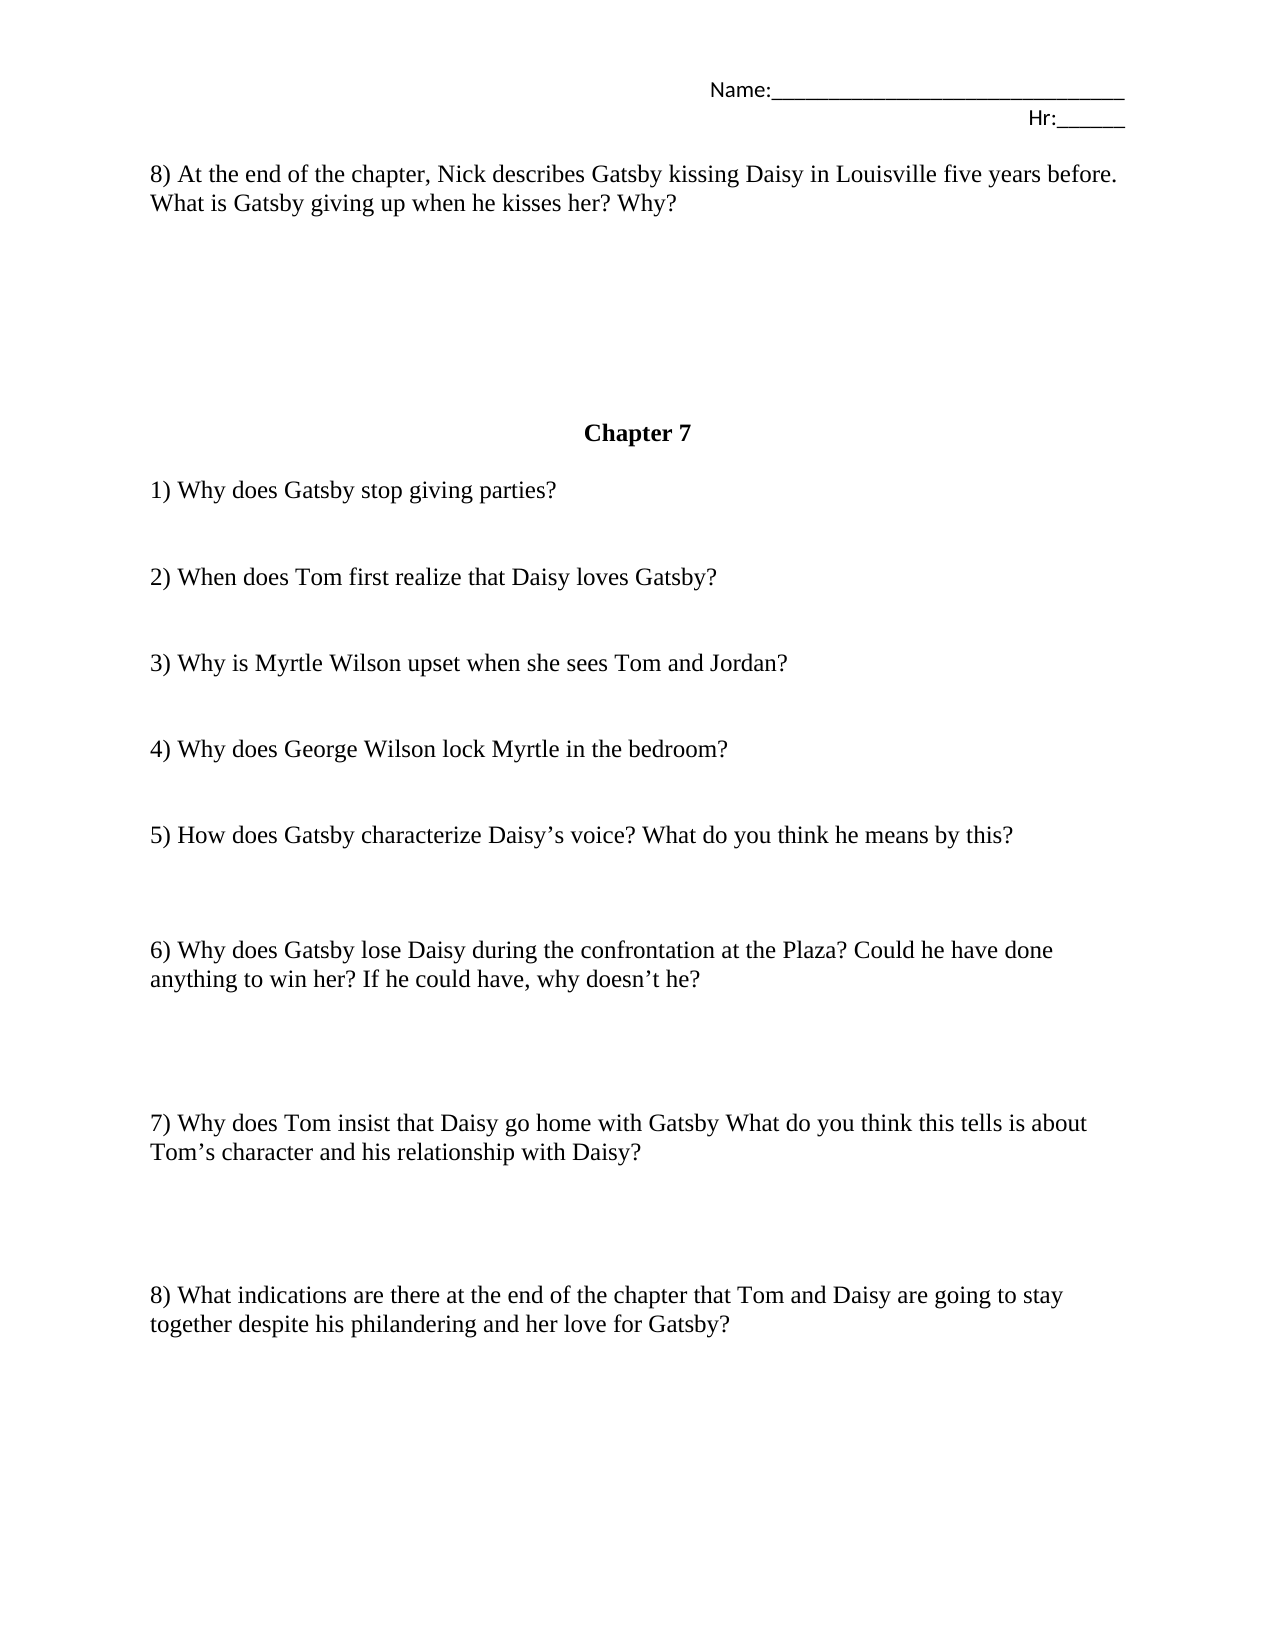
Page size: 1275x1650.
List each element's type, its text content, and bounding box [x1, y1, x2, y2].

text 3) Why is Myrtle Wilson upset when she sees Tom and Jordan? [150, 648, 1125, 677]
text 2) When does Tom first realize that Daisy loves Gatsby? [150, 562, 1125, 590]
text 8) At the end of the chapter, Nick describes Gatsby kissing Daisy in Louisville five years before. What is Gatsby giving up when he kisses her? Why? [150, 159, 1125, 217]
text 8) What indications are there at the end of the chapter that Tom and Daisy are going to stay together despite his philandering and her love for Gatsby? [150, 1280, 1125, 1338]
text 6) Why does Gatsby lose Daisy during the confrontation at the Plaza? Could he have done anything to win her? If he could have, why doesn’t he? [150, 935, 1125, 993]
text Chapter 7 [150, 418, 1125, 447]
text 4) Why does George Wilson lock Myrtle in the bedroom? [150, 734, 1125, 763]
text 7) Why does Tom insist that Daisy go home with Gatsby What do you think this tells is about Tom’s character and his relationship with Daisy? [150, 1108, 1125, 1165]
text 5) How does Gatsby characterize Daisy’s voice? What do you think he means by this? [150, 820, 1125, 849]
text 1) Why does Gatsby stop giving parties? [150, 475, 1125, 504]
